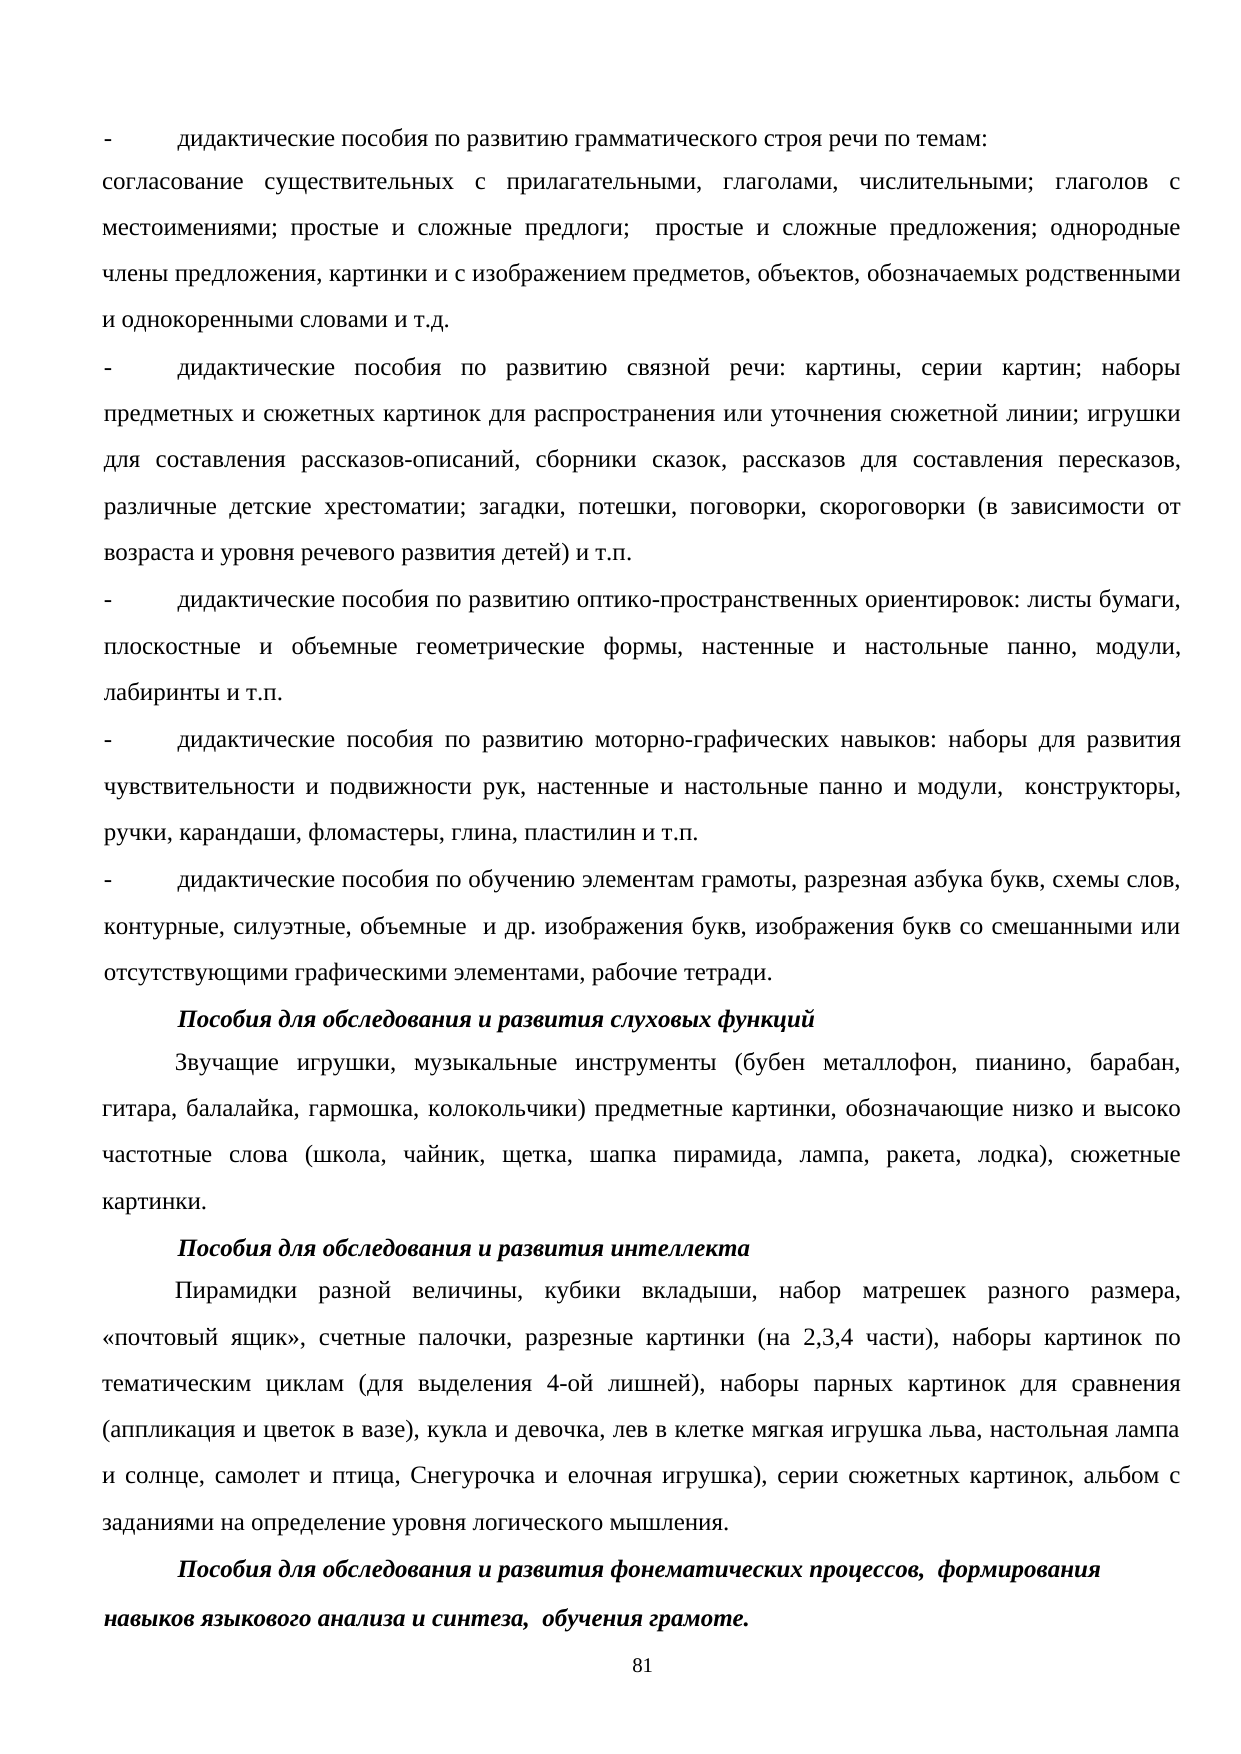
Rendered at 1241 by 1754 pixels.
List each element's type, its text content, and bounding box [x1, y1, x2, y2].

text согласование существительных с прилагательными, глаголами, числительными; глаголов с местоимениями; простые и сложные предлоги; простые и сложные предложения; однородные члены предложения, картинки и с изображением предметов, объектов, обозначаемых родственными и однокоренными словами и т.д. [102, 166, 1182, 333]
list дидактические пособия по развитию грамматического строя речи по темам: [103, 123, 1182, 151]
text навыков языкового анализа и синтеза, обучения грамоте. [103, 1603, 1039, 1631]
text Пособия для обследования и развития интеллекта [177, 1233, 1039, 1262]
list дидактические пособия по развитию моторно-графических навыков: наборы для развития чувствительности и подвижности рук, настенные и настольные панно и модули, конструкторы, ручки, карандаши, фломастеры, глина, пластилин и т.п. [103, 724, 1182, 846]
list дидактические пособия по развитию оптико-пространственных ориентировок: листы бумаги, плоскостные и объемные геометрические формы, настенные и настольные панно, модули, лабиринты и т.п. [103, 584, 1182, 706]
text Пирамидки разной величины, кубики вкладыши, набор матрешек разного размера, «почтовый ящик», счетные палочки, разрезные картинки (на 2,3,4 части), наборы картинок по тематическим циклам (для выделения 4-ой лишней), наборы парных картинок для сравнения (аппликация и цветок в вазе), кукла и девочка, лев в клетке мягкая игрушка льва, настольная лампа и солнце, самолет и птица, Снегурочка и елочная игрушка), серии сюжетных картинок, альбом с заданиями на определение уровня логического мышления. [102, 1276, 1182, 1536]
text Звучащие игрушки, музыкальные инструменты (бубен металлофон, пианино, барабан, гитара, балалайка, гармошка, колокольчики) предметные картинки, обозначающие низко и высоко частотные слова (школа, чайник, щетка, шапка пирамида, лампа, ракета, лодка), сюжетные картинки. [102, 1047, 1182, 1214]
text Пособия для обследования и развития слуховых функций [177, 1004, 1039, 1033]
list дидактические пособия по развитию связной речи: картины, серии картин; наборы предметных и сюжетных картинок для распространения или уточнения сюжетной линии; игрушки для составления рассказов-описаний, сборники сказок, рассказов для составления пересказов, различные детские хрестоматии; загадки, потешки, поговорки, скороговорки (в зависимости от возраста и уровня речевого развития детей) и т.п. [103, 352, 1182, 566]
text Пособия для обследования и развития фонематических процессов, формирования [177, 1554, 1182, 1583]
list дидактические пособия по обучению элементам грамоты, разрезная азбука букв, схемы слов, контурные, силуэтные, объемные и др. изображения букв, изображения букв со смешанными или отсутствующими графическими элементами, рабочие тетради. [103, 864, 1182, 986]
